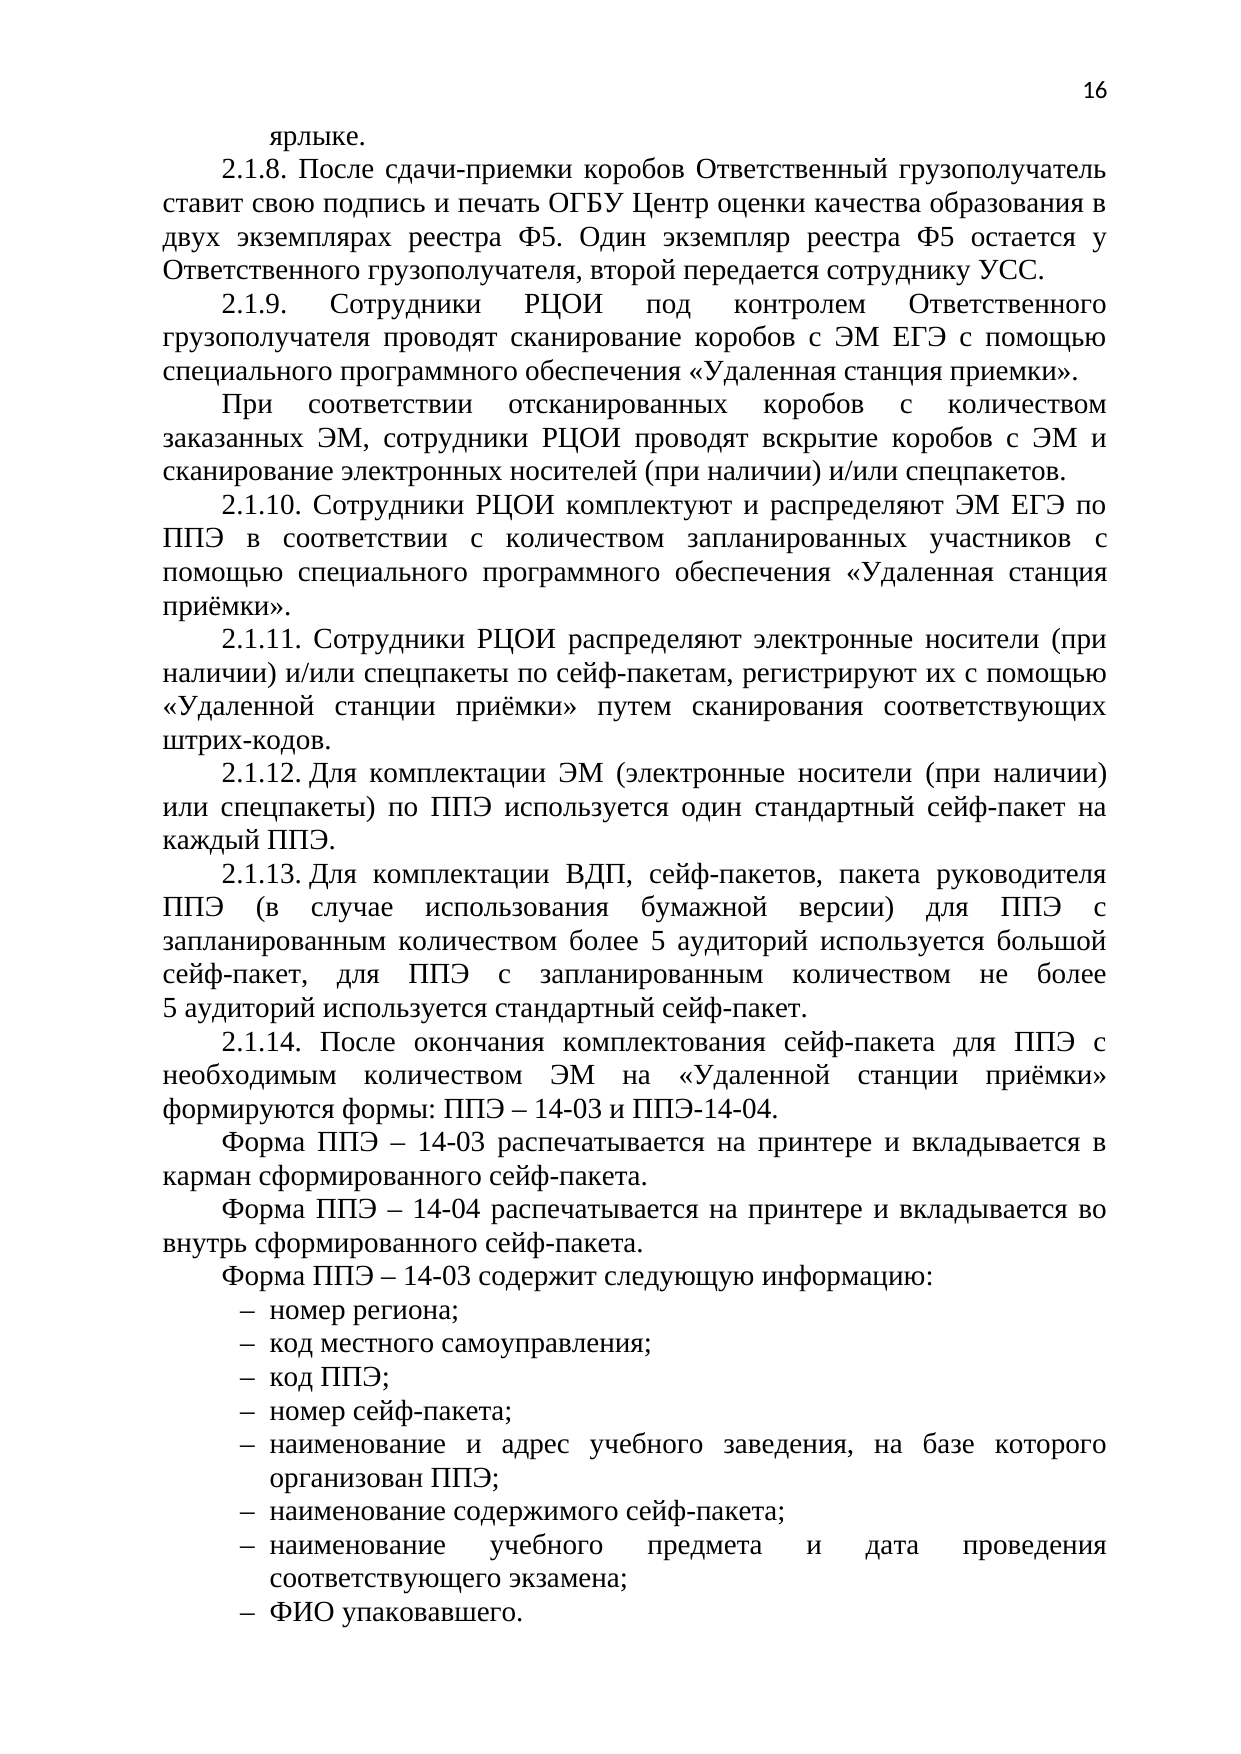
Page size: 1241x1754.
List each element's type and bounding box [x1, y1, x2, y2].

table_header [151, 118, 1118, 1627]
